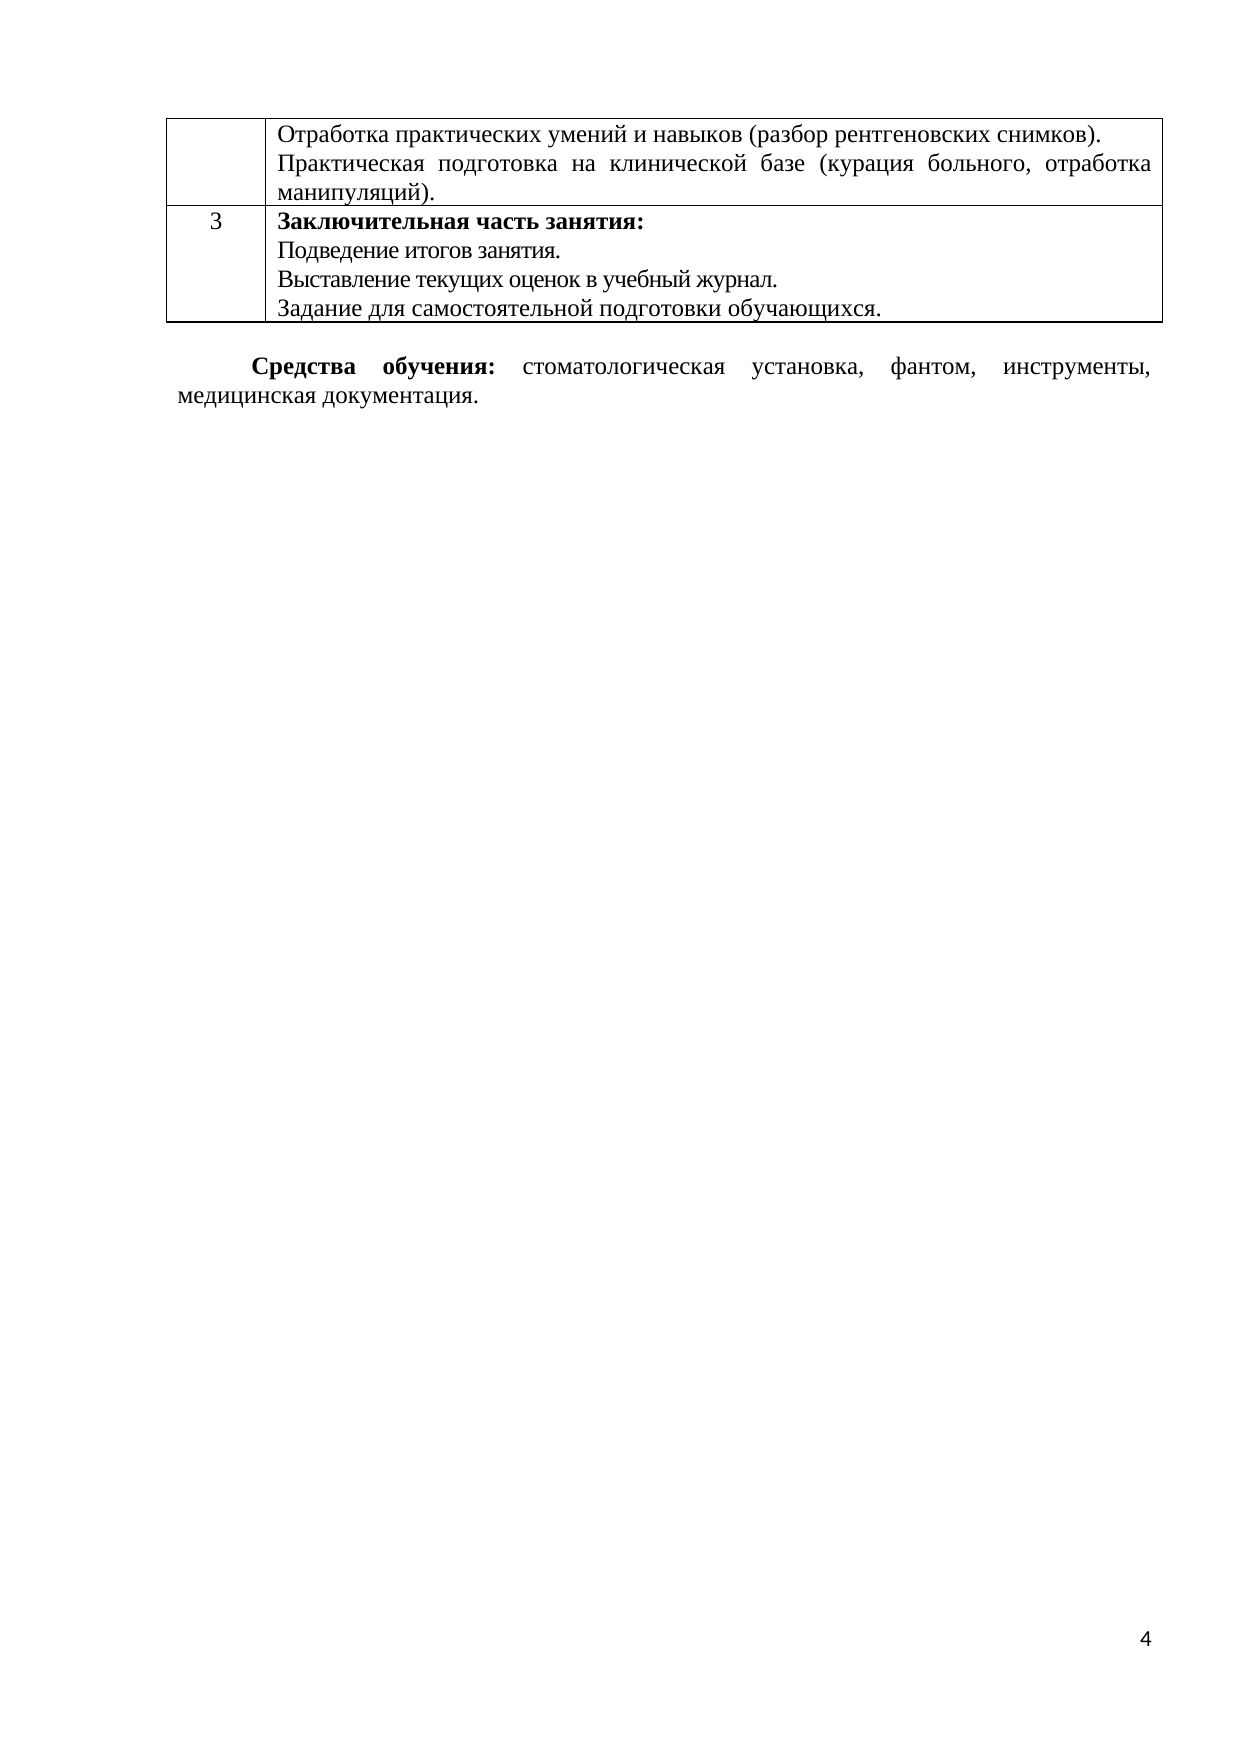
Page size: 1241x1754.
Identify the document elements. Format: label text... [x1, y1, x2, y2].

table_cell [266, 119, 1162, 205]
text Средства обучения: стоматологическая установка, фантом, инструменты, медицинская документация. [177, 351, 1152, 409]
table_cell Заключительная часть занятия: Подведение итогов занятия. Выставление текущих оценок в учебный журнал. Задание для самостоятельной подготовки обучающихся. [266, 206, 1162, 321]
table_cell 3 [167, 206, 265, 321]
table_cell 2 [167, 119, 265, 205]
